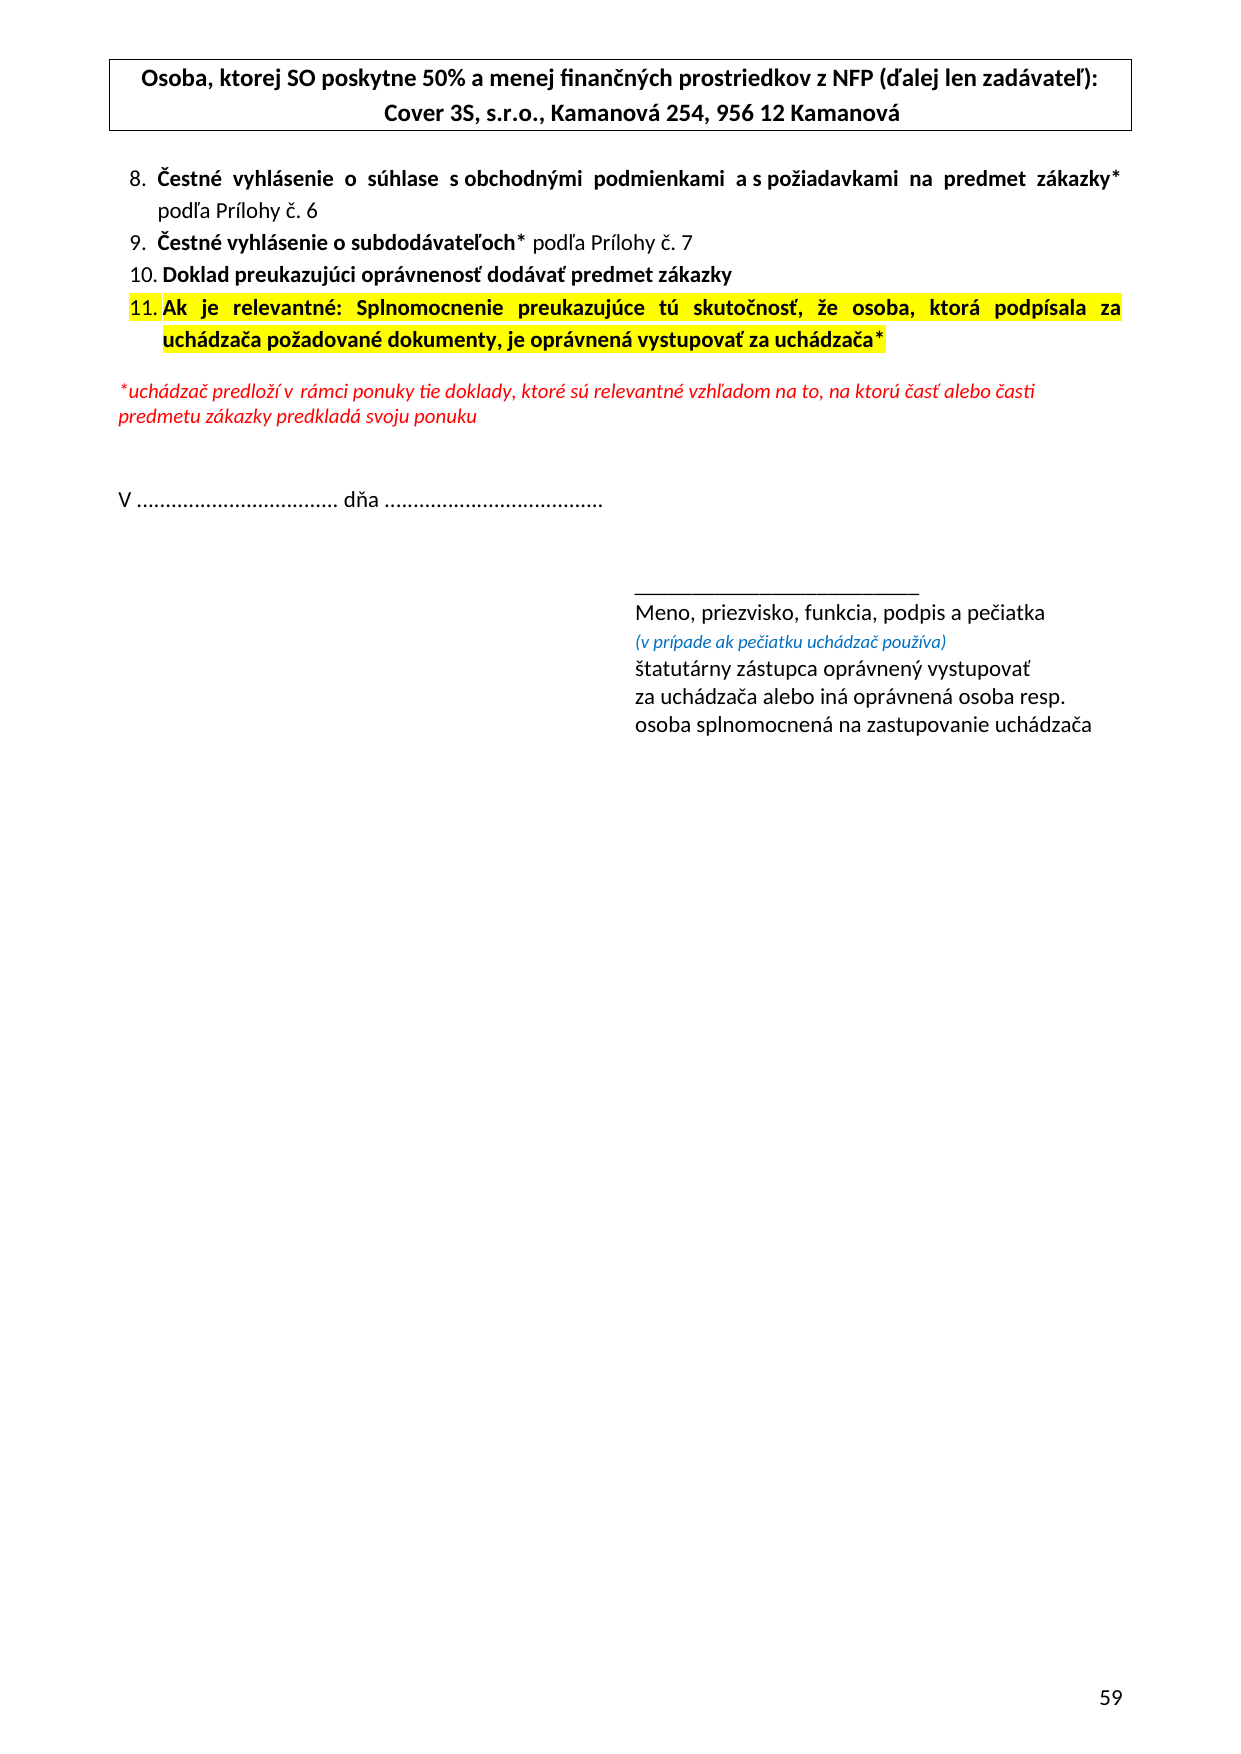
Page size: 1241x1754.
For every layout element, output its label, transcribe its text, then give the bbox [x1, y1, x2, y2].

text Meno, priezvisko, funkcia, podpis a pečiatka (v prípade ak pečiatku uchádzač používa) [635, 598, 1122, 654]
list Čestné vyhlásenie o subdodávateľoch* podľa Prílohy č. 7 [129, 228, 1122, 256]
text štatutárny zástupca oprávnený vystupovať za uchádzača alebo iná oprávnená osoba resp. osoba splnomocnená na zastupovanie uchádzača [635, 654, 1122, 738]
text V ................................... dňa ...................................... [118, 485, 1122, 513]
list Doklad preukazujúci oprávnenosť dodávať predmet zákazky [129, 261, 1122, 289]
text *uchádzač predloží v rámci ponuky tie doklady, ktoré sú relevantné vzhľadom na to, na ktorú časť alebo časti predmetu zákazky predkladá svoju ponuku [118, 378, 1122, 429]
list Ak je relevantné: Splnomocnenie preukazujúce tú skutočnosť, že osoba, ktorá podpísala za uchádzača požadované dokumenty, je oprávnená vystupovať za uchádzača* [129, 315, 1122, 353]
list Čestné vyhlásenie o súhlase s obchodnými podmienkami a s požiadavkami na predmet zákazky* podľa Prílohy č. 6 [129, 164, 1122, 224]
text _________________________ [118, 570, 1122, 598]
